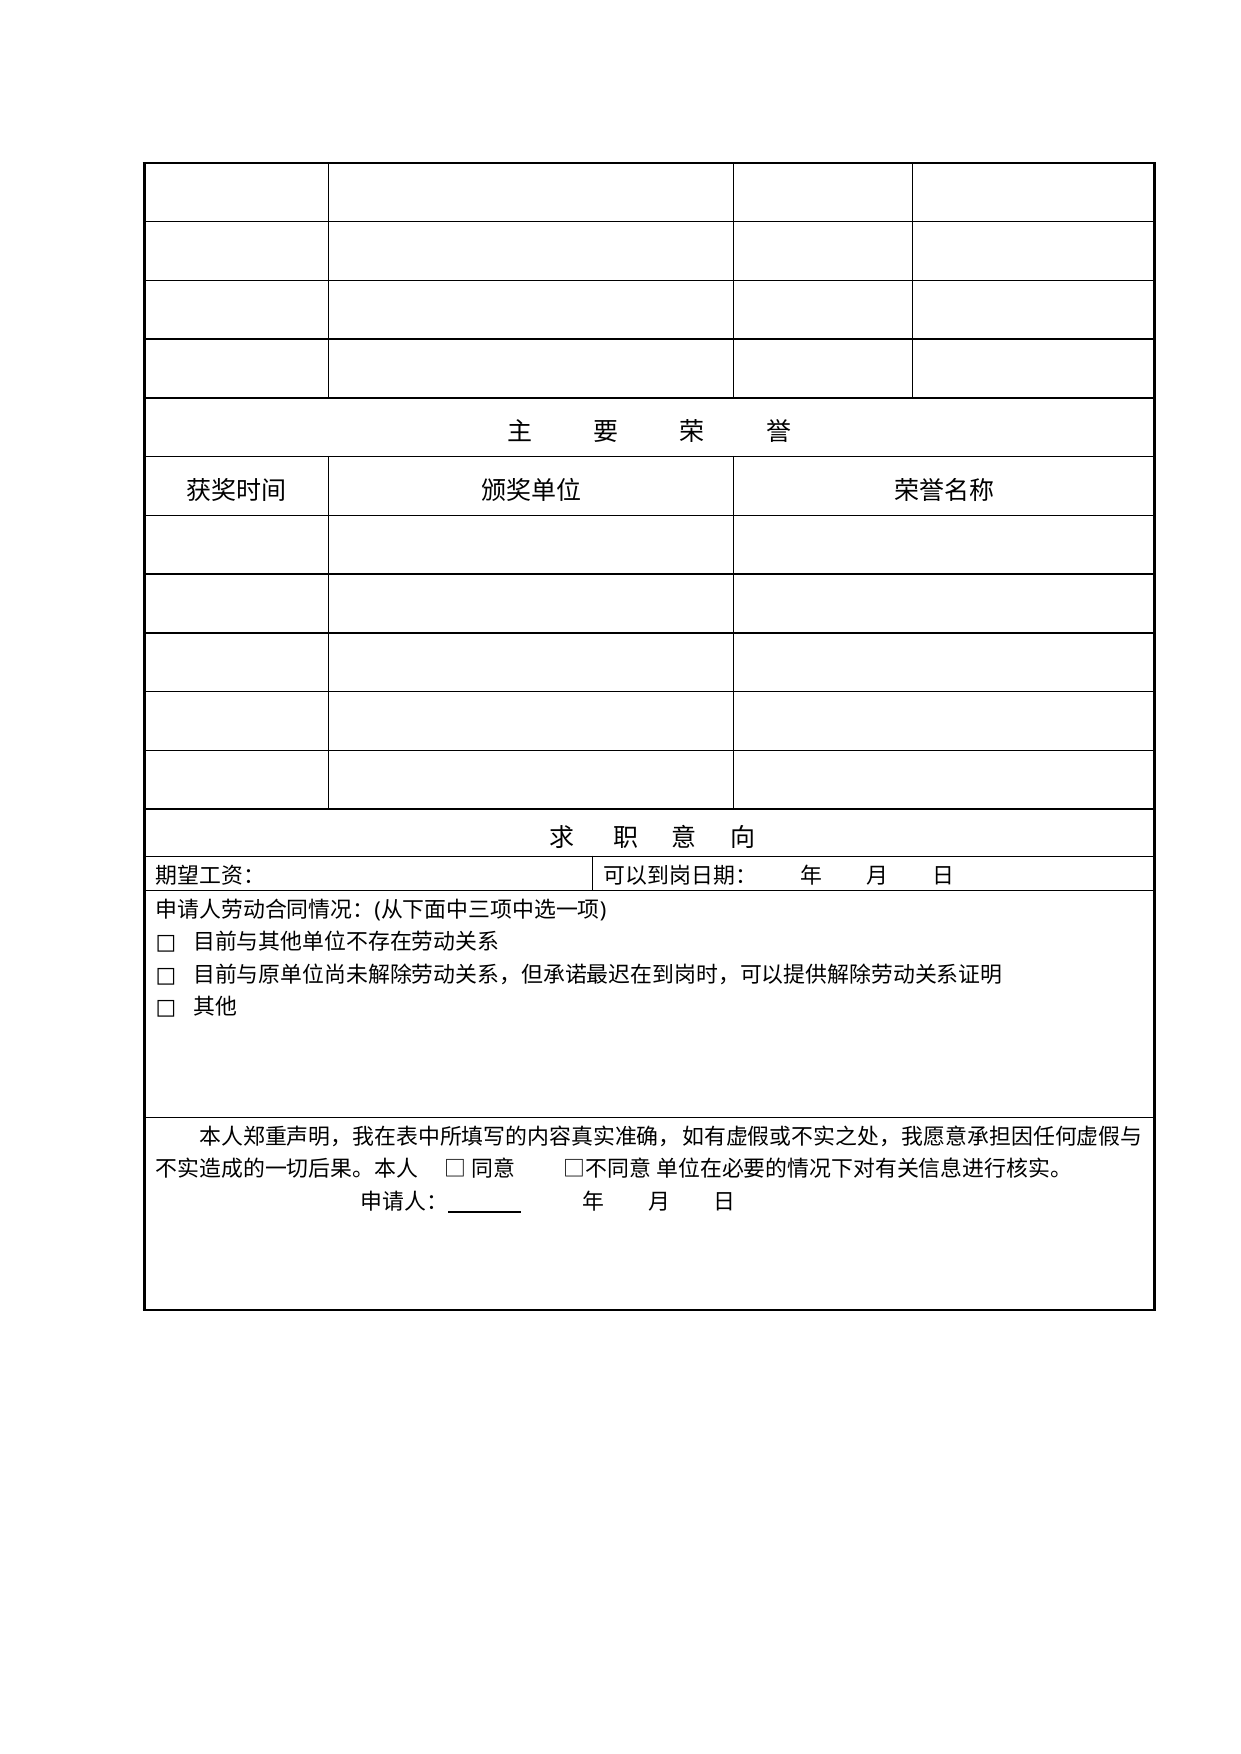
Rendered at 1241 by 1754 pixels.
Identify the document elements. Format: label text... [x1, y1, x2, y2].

table_cell 求 职 意 向 [146, 810, 1153, 856]
table_cell [329, 751, 733, 808]
table_cell [734, 340, 912, 397]
table_cell [734, 751, 1153, 808]
table_cell [734, 692, 1153, 749]
table_cell 申请人劳动合同情况：(从下面中三项中选一项) 目前与其他单位不存在劳动关系 目前与原单位尚未解除劳动关系，但承诺最迟在到岗时，可以提供解除劳动关系证明 其他 [146, 891, 1153, 1117]
table_cell [734, 575, 1153, 632]
table_cell [734, 222, 912, 279]
table_cell [146, 516, 328, 573]
table_cell 期望工资： [146, 857, 592, 890]
table_cell 颁奖单位 [329, 457, 733, 514]
table_cell [146, 222, 328, 279]
table_cell [329, 222, 733, 279]
table_cell [146, 634, 328, 691]
table_cell [329, 340, 733, 397]
table_cell [329, 634, 733, 691]
table_cell [913, 222, 1153, 279]
table_cell 本人郑重声明，我在表中所填写的内容真实准确，如有虚假或不实之处，我愿意承担因任何虚假与不实造成的一切后果。本人 □ 同意 □不同意 单位在必要的情况下对有关信息进行核实。 申请人： 年 月 日 [146, 1118, 1153, 1309]
table_cell [734, 634, 1153, 691]
table_cell [329, 575, 733, 632]
table_cell [329, 281, 733, 338]
table_cell [913, 281, 1153, 338]
table_cell [913, 164, 1153, 221]
table_cell [329, 692, 733, 749]
table_cell [146, 281, 328, 338]
table_cell 荣誉名称 [734, 457, 1153, 514]
table_cell [146, 751, 328, 808]
table_cell [734, 516, 1153, 573]
table_cell 获奖时间 [146, 457, 328, 514]
table_cell [734, 164, 912, 221]
table_cell [146, 692, 328, 749]
table_cell [146, 575, 328, 632]
table_cell [329, 164, 733, 221]
table_cell [329, 516, 733, 573]
table_cell [146, 164, 328, 221]
table_cell 可以到岗日期： 年 月 日 [593, 857, 1153, 890]
table_cell [146, 340, 328, 397]
table_cell [734, 281, 912, 338]
table_cell 主 要 荣 誉 [146, 399, 1153, 456]
table_cell [913, 340, 1153, 397]
